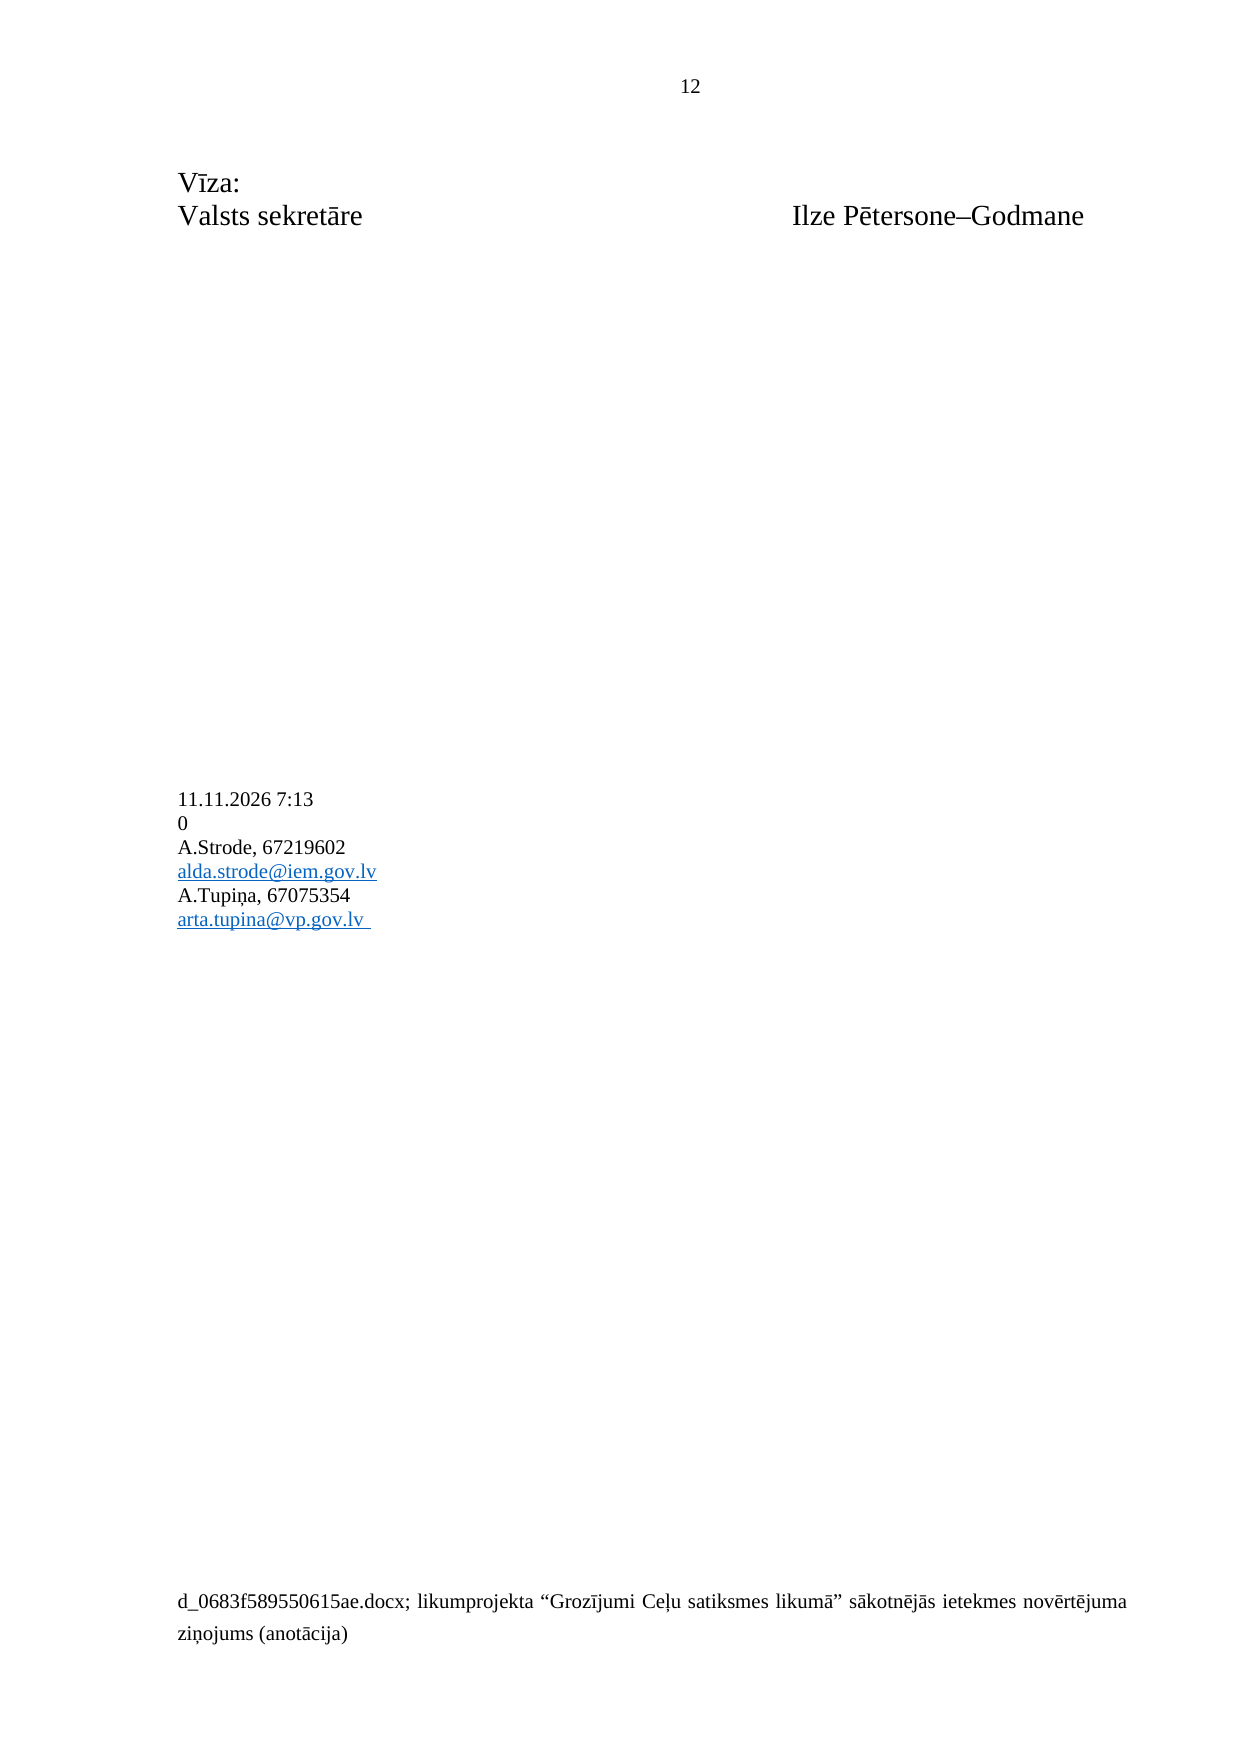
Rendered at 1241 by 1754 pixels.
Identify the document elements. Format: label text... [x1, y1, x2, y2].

text Vīza: [177, 165, 1128, 198]
text A.Tupiņa, 67075354 [177, 883, 1128, 907]
text alda.strode@iem.gov.lv [177, 859, 1128, 883]
text 3717 [177, 811, 1128, 835]
text arta.tupina@vp.gov.lv [177, 907, 1128, 931]
text Valsts sekretāre Ilze Pētersone–Godmane [177, 198, 1128, 232]
text 09.05.2017 12:39 [177, 787, 1128, 811]
text A.Strode, 67219602 [177, 835, 1128, 859]
